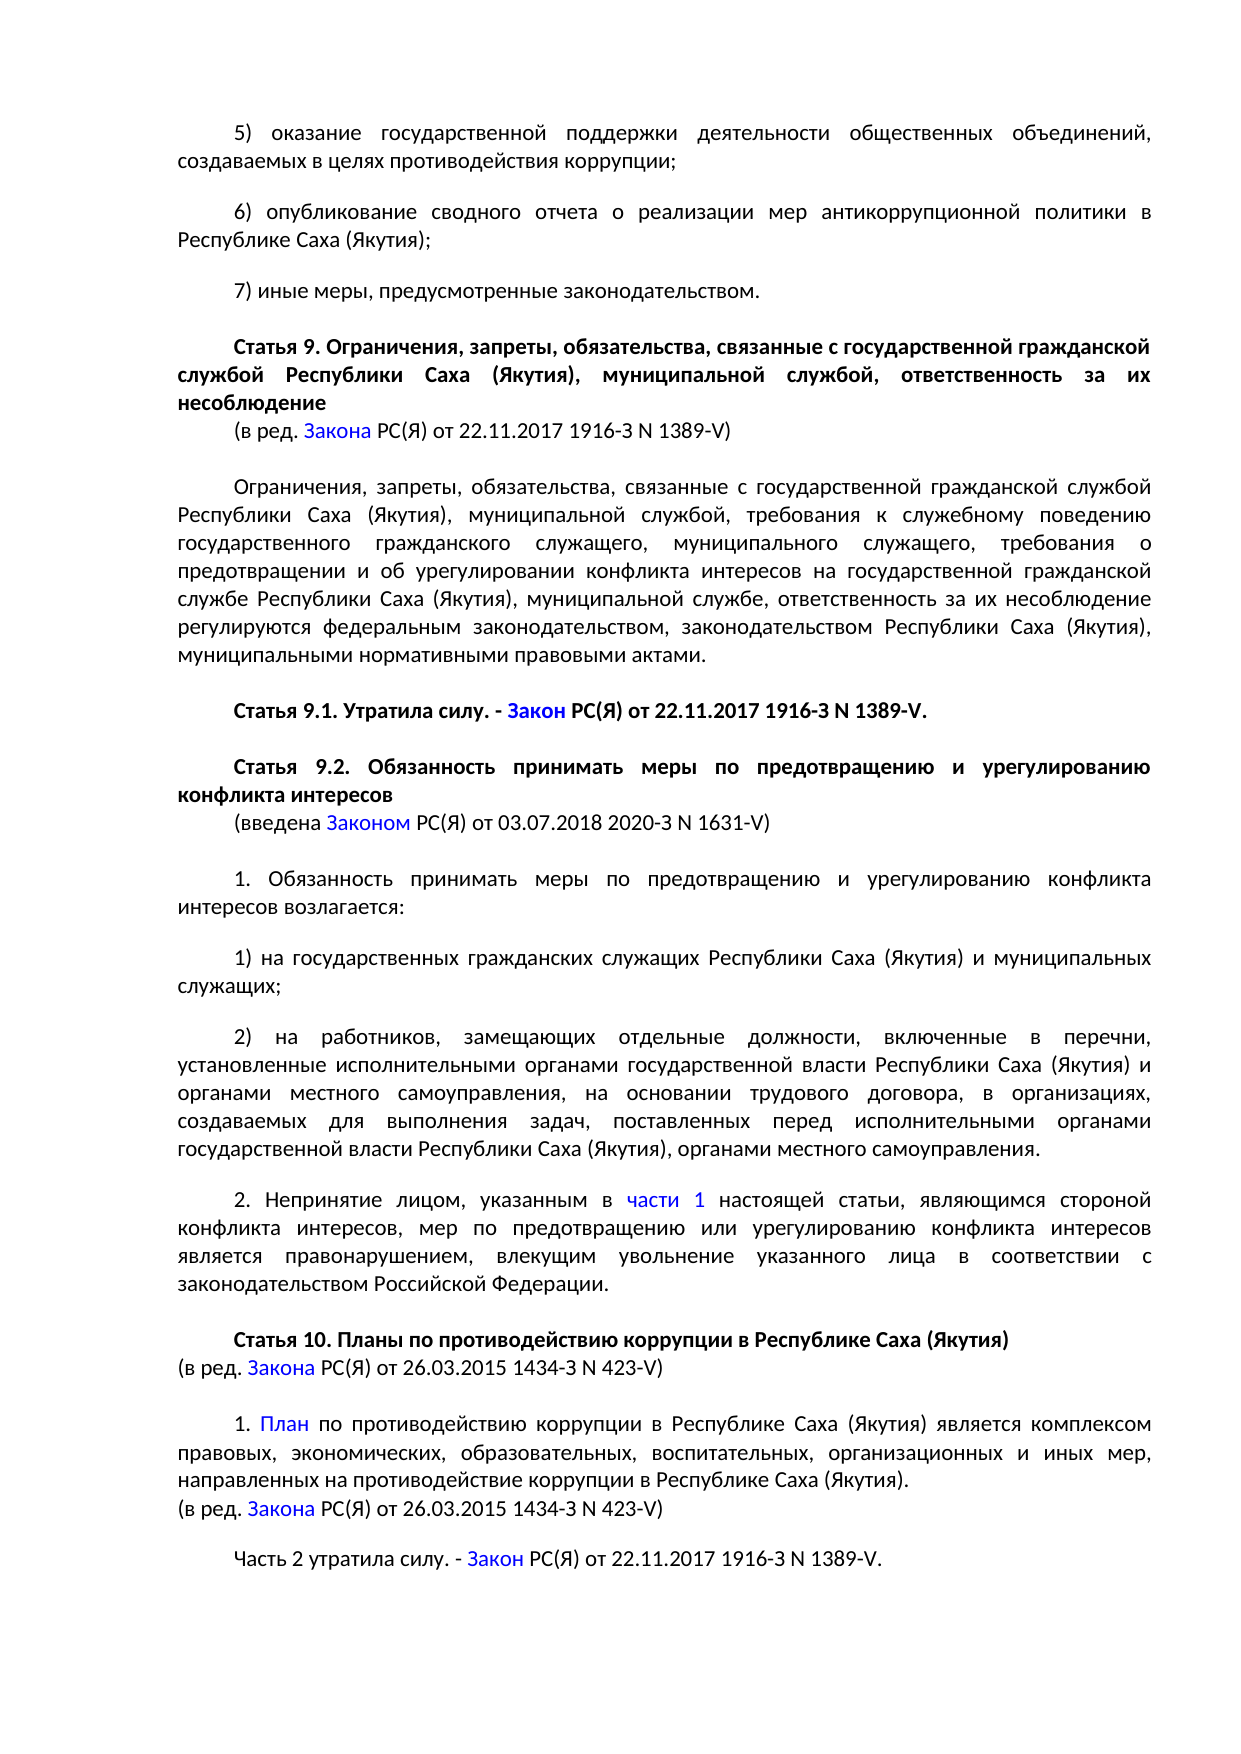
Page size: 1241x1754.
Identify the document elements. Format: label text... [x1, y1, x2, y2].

text Часть 2 утратила силу. - Закон РС(Я) от 22.11.2017 1916-З N 1389-V. [177, 1544, 1152, 1573]
text Ограничения, запреты, обязательства, связанные с государственной гражданской службой Республики Саха (Якутия), муниципальной службой, требования к служебному поведению государственного гражданского служащего, муниципального служащего, требования о предотвращении и об урегулировании конфликта интересов на государственной гражданской службе Республики Саха (Якутия), муниципальной службе, ответственность за их несоблюдение регулируются федеральным законодательством, законодательством Республики Саха (Якутия), муниципальными нормативными правовыми актами. [177, 472, 1152, 668]
text (в ред. Закона РС(Я) от 22.11.2017 1916-З N 1389-V) [177, 416, 1152, 444]
title Статья 9.2. Обязанность принимать меры по предотвращению и урегулированию конфликта интересов [177, 752, 1152, 808]
text 1. План по противодействию коррупции в Республике Саха (Якутия) является комплексом правовых, экономических, образовательных, воспитательных, организационных и иных мер, направленных на противодействие коррупции в Республике Саха (Якутия). [177, 1409, 1152, 1494]
text (в ред. Закона РС(Я) от 26.03.2015 1434-З N 423-V) [177, 1494, 1152, 1522]
text 5) оказание государственной поддержки деятельности общественных объединений, создаваемых в целях противодействия коррупции; [177, 118, 1152, 174]
text 2. Непринятие лицом, указанным в части 1 настоящей статьи, являющимся стороной конфликта интересов, мер по предотвращению или урегулированию конфликта интересов является правонарушением, влекущим увольнение указанного лица в соответствии с законодательством Российской Федерации. [177, 1185, 1152, 1297]
title Статья 10. Планы по противодействию коррупции в Республике Саха (Якутия) [177, 1326, 1152, 1353]
text (введена Законом РС(Я) от 03.07.2018 2020-З N 1631-V) [177, 808, 1152, 836]
text 2) на работников, замещающих отдельные должности, включенные в перечни, установленные исполнительными органами государственной власти Республики Саха (Якутия) и органами местного самоуправления, на основании трудового договора, в организациях, создаваемых для выполнения задач, поставленных перед исполнительными органами государственной власти Республики Саха (Якутия), органами местного самоуправления. [177, 1022, 1152, 1162]
text 6) опубликование сводного отчета о реализации мер антикоррупционной политики в Республике Саха (Якутия); [177, 197, 1152, 253]
text 1. Обязанность принимать меры по предотвращению и урегулированию конфликта интересов возлагается: [177, 864, 1152, 921]
title Статья 9.1. Утратила силу. - Закон РС(Я) от 22.11.2017 1916-З N 1389-V. [177, 696, 1152, 724]
text (в ред. Закона РС(Я) от 26.03.2015 1434-З N 423-V) [177, 1353, 1152, 1382]
text 1) на государственных гражданских служащих Республики Саха (Якутия) и муниципальных служащих; [177, 943, 1152, 999]
text 7) иные меры, предусмотренные законодательством. [177, 276, 1152, 304]
title Статья 9. Ограничения, запреты, обязательства, связанные с государственной гражданской службой Республики Саха (Якутия), муниципальной службой, ответственность за их несоблюдение [177, 332, 1152, 416]
